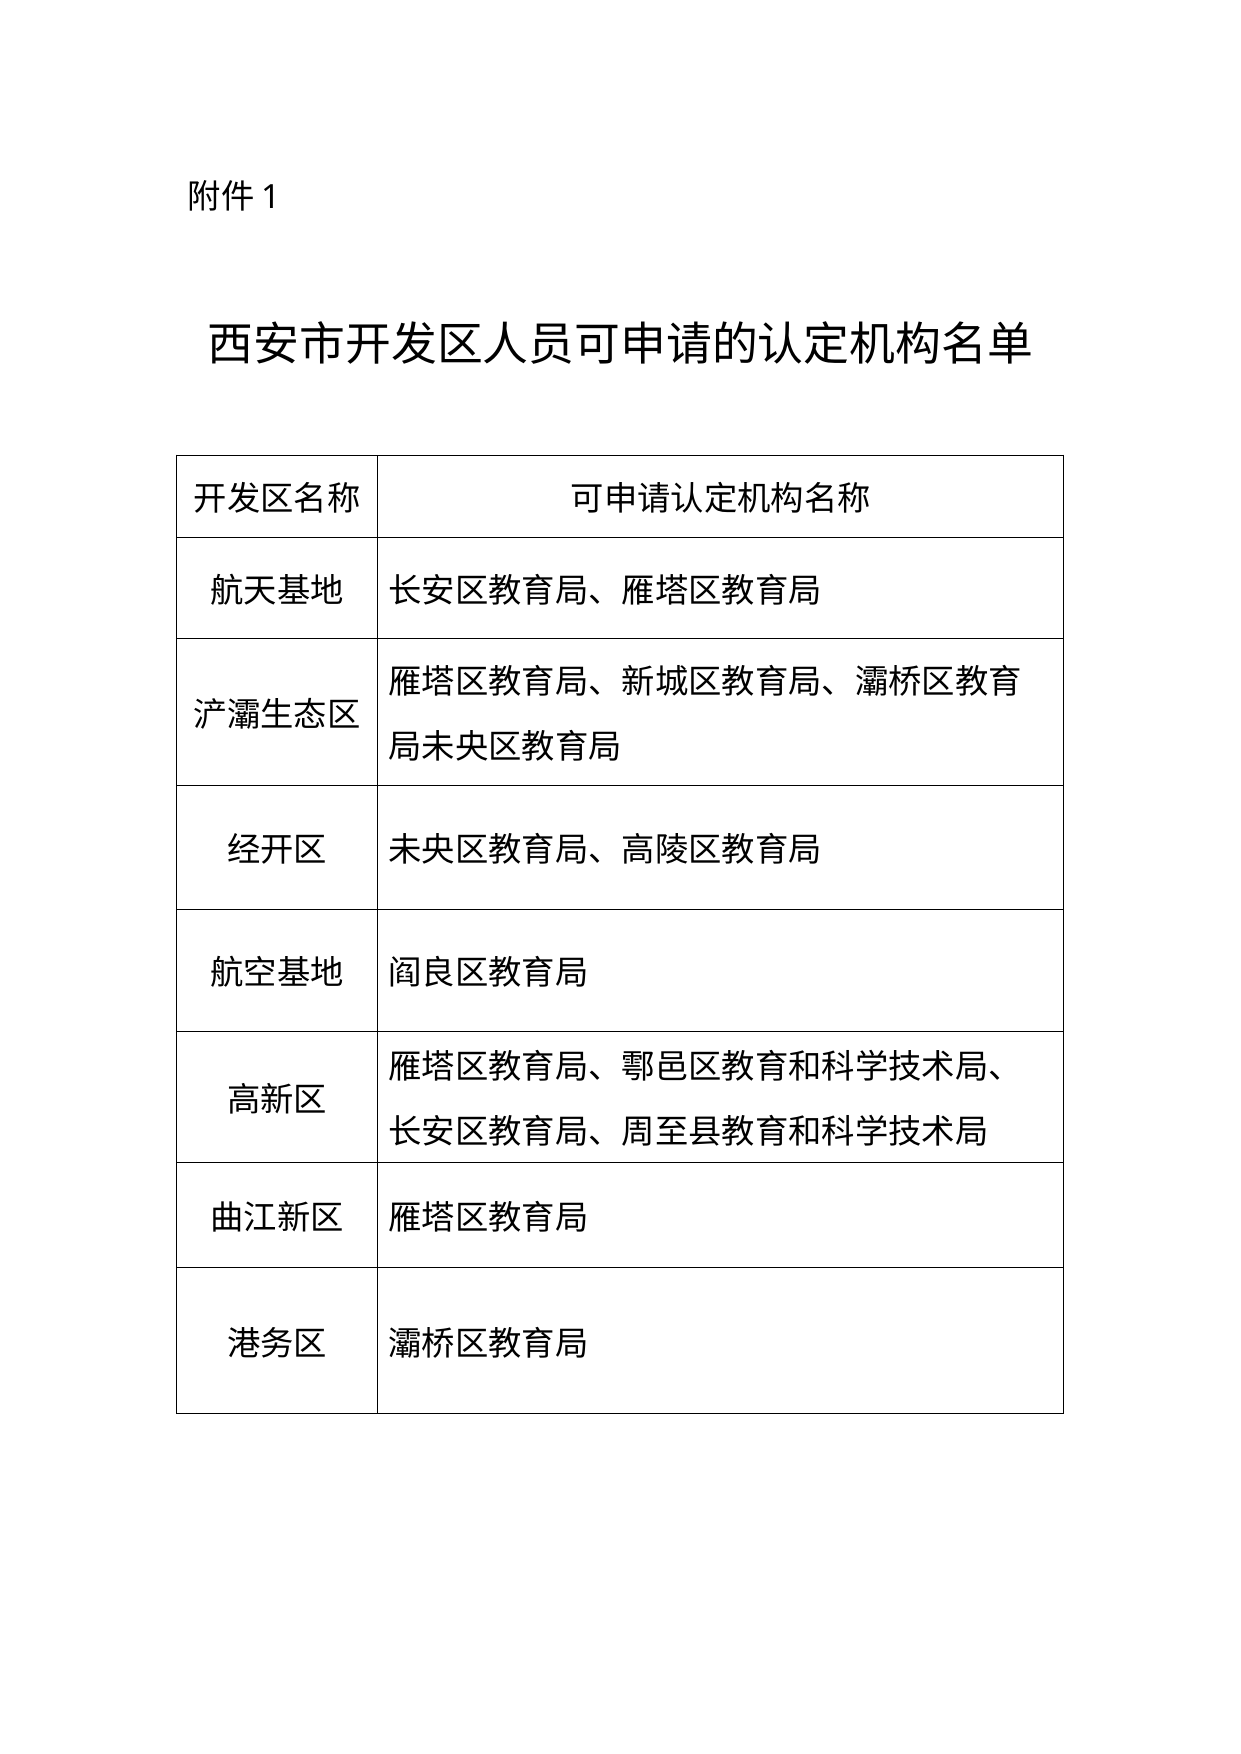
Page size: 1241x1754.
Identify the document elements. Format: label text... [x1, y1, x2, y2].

table_cell 未央区教育局、高陵区教育局 [378, 786, 1063, 909]
text 西安市开发区人员可申请的认定机构名单 [187, 292, 1053, 389]
table_header 开发区名称 [177, 456, 377, 537]
table_cell 航天基地 [177, 538, 377, 638]
table_cell 高新区 [177, 1032, 377, 1162]
table_cell 雁塔区教育局 [378, 1163, 1063, 1267]
table_cell 阎良区教育局 [378, 910, 1063, 1031]
table_cell 经开区 [177, 786, 377, 909]
table_cell 曲江新区 [177, 1163, 377, 1267]
table_cell 港务区 [177, 1268, 377, 1413]
text 附件1 [187, 162, 1053, 227]
table_header 可申请认定机构名称 [378, 456, 1063, 537]
table_cell 灞桥区教育局 [378, 1268, 1063, 1413]
table_cell 长安区教育局、雁塔区教育局 [378, 538, 1063, 638]
table_cell 雁塔区教育局、新城区教育局、灞桥区教育局未央区教育局 [378, 639, 1063, 785]
table_cell 雁塔区教育局、鄠邑区教育和科学技术局、长安区教育局、周至县教育和科学技术局 [378, 1032, 1063, 1162]
table_cell 浐灞生态区 [177, 639, 377, 785]
table_cell 航空基地 [177, 910, 377, 1031]
